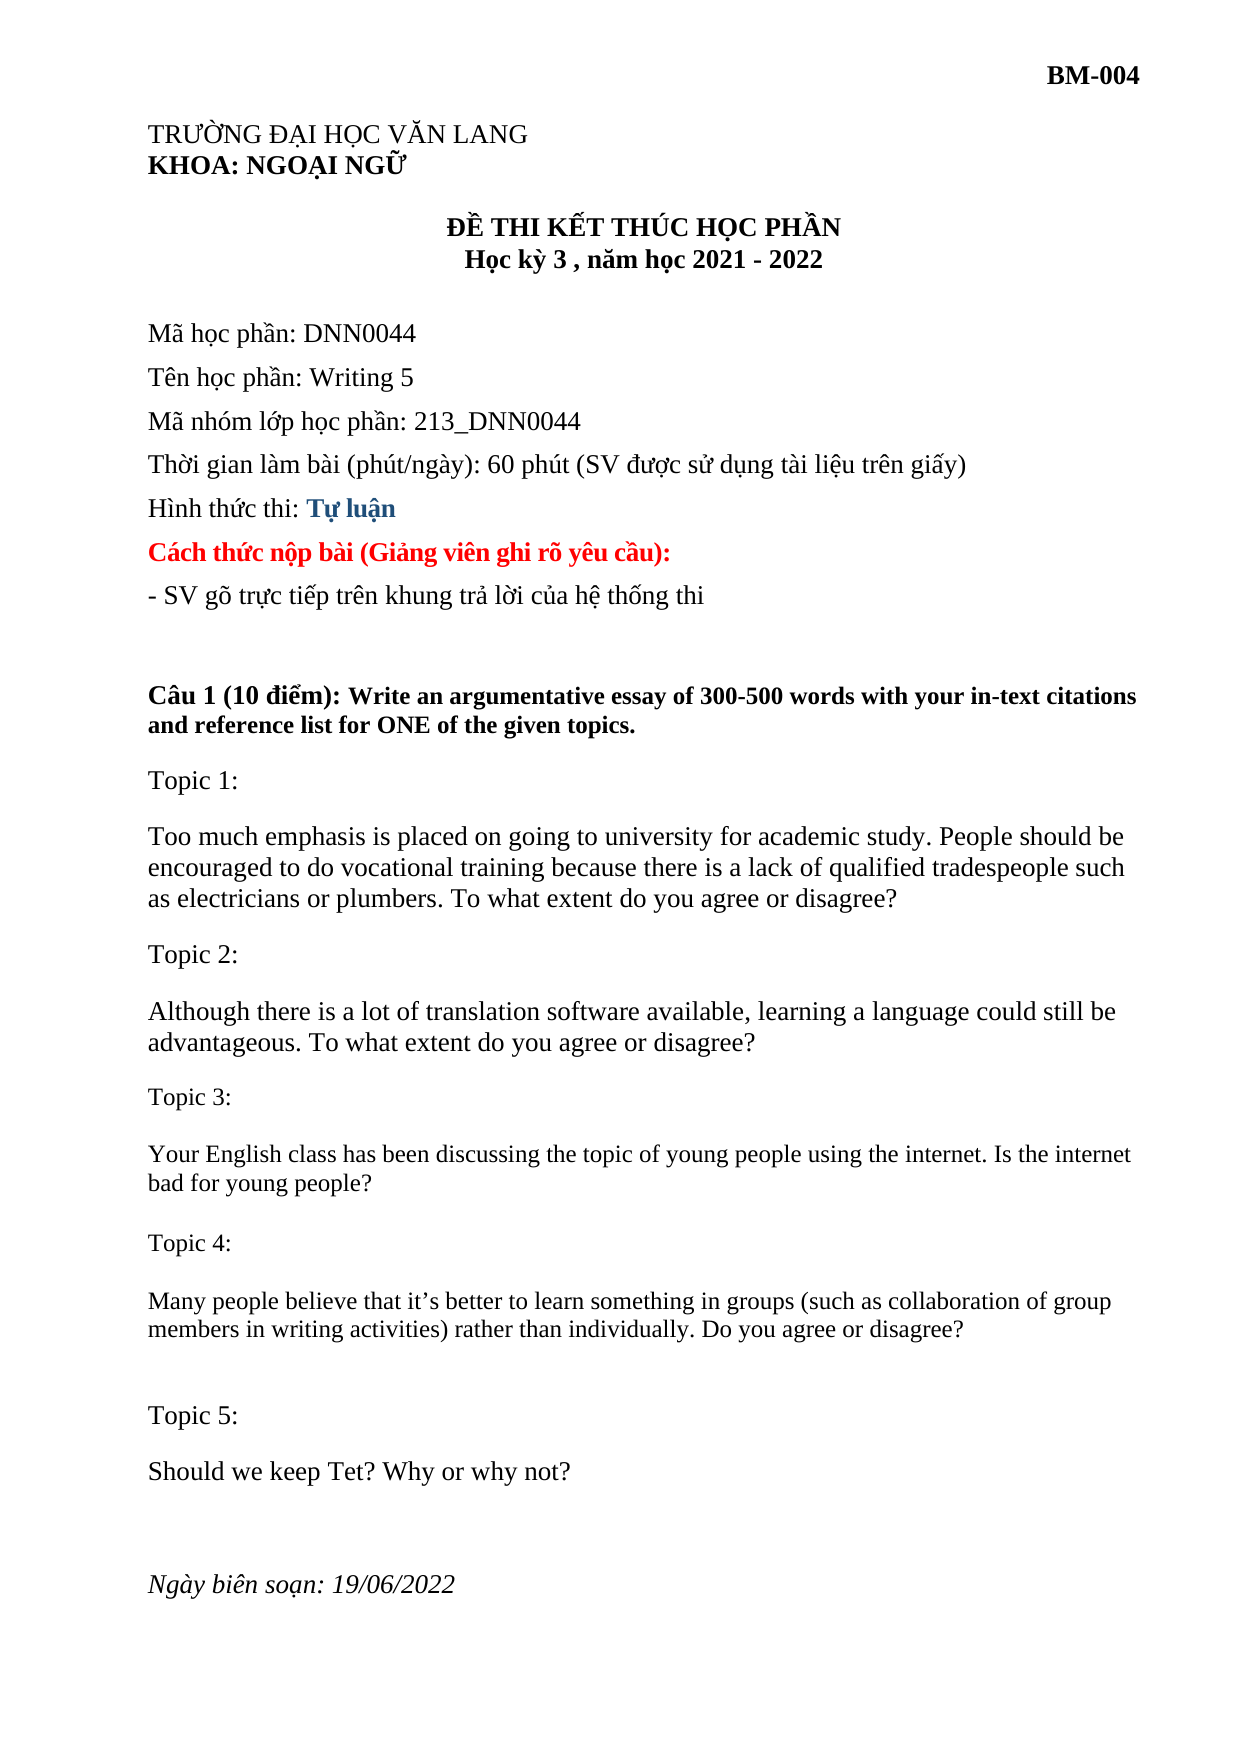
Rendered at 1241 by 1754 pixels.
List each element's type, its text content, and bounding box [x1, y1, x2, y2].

text KHOA: NGOẠI NGỮ [148, 149, 1140, 180]
text Ngày biên soạn: 19/06/2022 [148, 1568, 1140, 1599]
text Mã nhóm lớp học phần: 213_DNN0044 [148, 405, 1140, 436]
text Hình thức thi: Tự luận [148, 492, 1140, 523]
text Tên học phần: Writing 5 [148, 361, 1140, 392]
text Câu 1 (10 điểm): Write an argumentative essay of 300-500 words with your in-text citations and reference list for ONE of the given topics. [148, 679, 1140, 739]
text Topic 2: [148, 939, 1140, 970]
text Topic 4: [148, 1228, 1140, 1257]
text Topic 5: [148, 1399, 1140, 1431]
text Mã học phần: DNN0044 [148, 317, 1140, 349]
text Topic 1: [148, 764, 1140, 795]
text Your English class has been discussing the topic of young people using the internet. Is the internet bad for young people? [148, 1139, 1140, 1197]
text Too much emphasis is placed on going to university for academic study. People should be encouraged to do vocational training because there is a lack of qualified tradespeople such as electricians or plumbers. To what extent do you agree or disagree? [148, 820, 1140, 914]
text TRƯỜNG ĐẠI HỌC VĂN LANG [148, 118, 1140, 149]
text - SV gõ trực tiếp trên khung trả lời của hệ thống thi [148, 579, 1140, 611]
text Although there is a lot of translation software available, learning a language could still be advantageous. To what extent do you agree or disagree? [148, 995, 1140, 1057]
text Many people believe that it’s better to learn something in groups (such as collaboration of group members in writing activities) rather than individually. Do you agree or disagree? [148, 1286, 1140, 1343]
text Topic 3: [148, 1082, 1140, 1111]
text Học kỳ 3 , năm học 2021 - 2022 [148, 243, 1140, 274]
text ĐỀ THI KẾT THÚC HỌC PHẦN [148, 212, 1140, 243]
text Cách thức nộp bài (Giảng viên ghi rõ yêu cầu): [148, 536, 1140, 567]
text Should we keep Tet? Why or why not? [148, 1456, 1140, 1487]
text Thời gian làm bài (phút/ngày): 60 phút (SV được sử dụng tài liệu trên giấy) [148, 448, 1140, 479]
